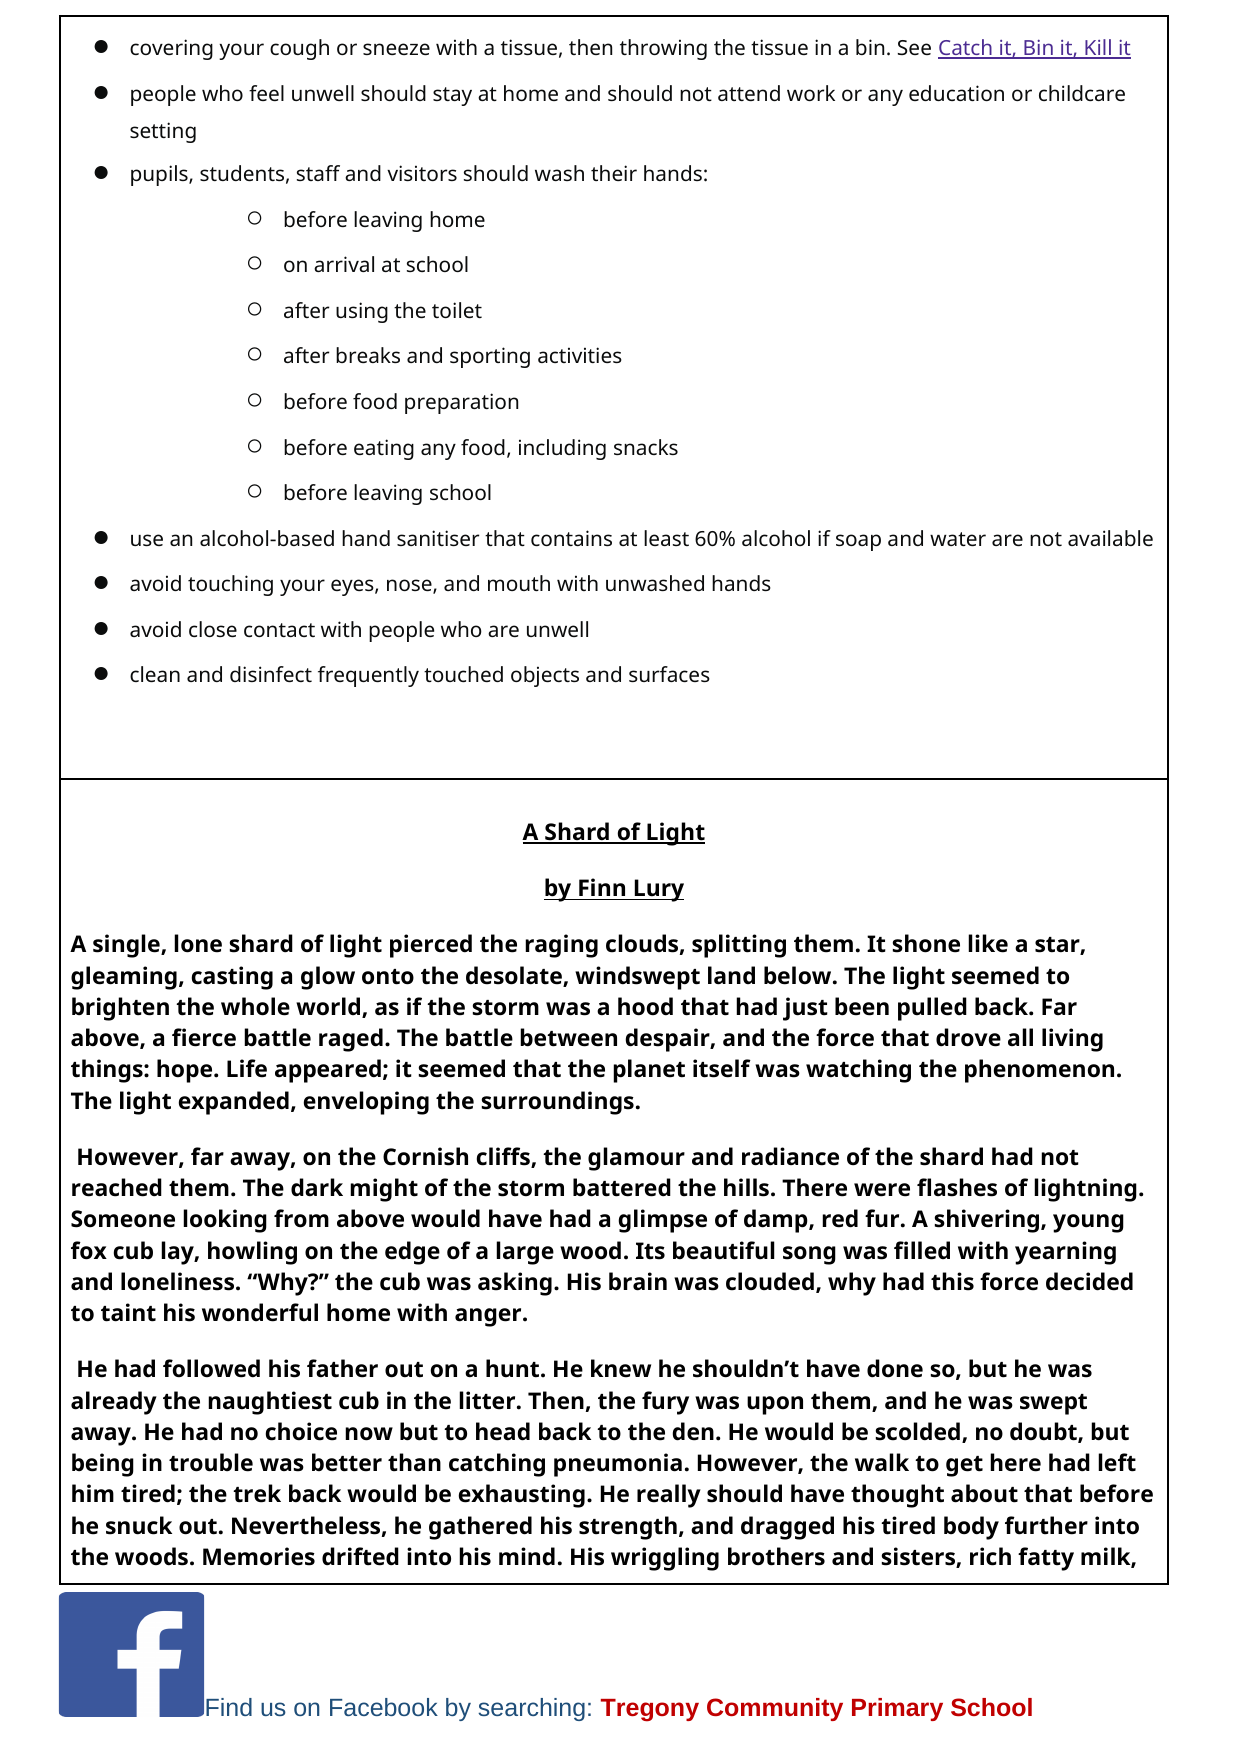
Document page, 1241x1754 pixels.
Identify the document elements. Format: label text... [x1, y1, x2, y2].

picture [58, 1592, 205, 1717]
